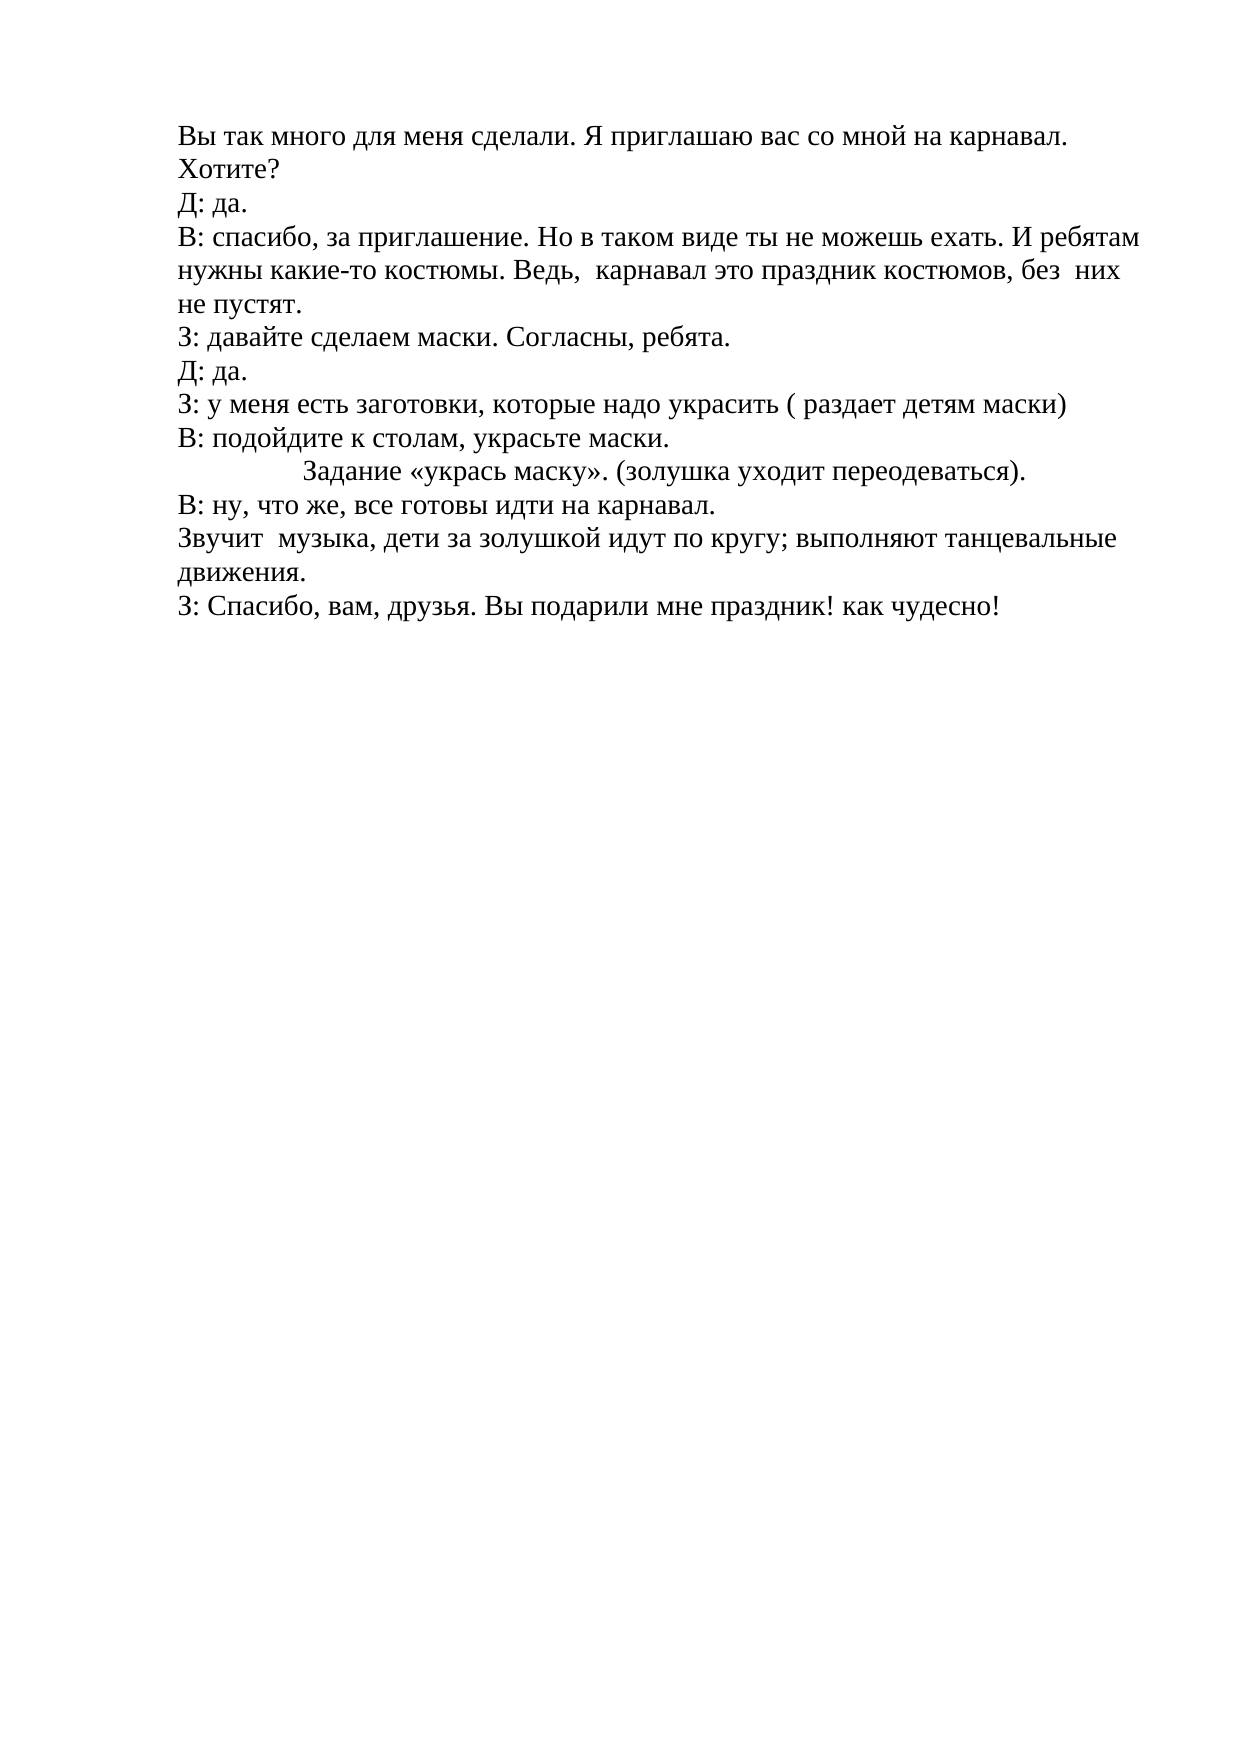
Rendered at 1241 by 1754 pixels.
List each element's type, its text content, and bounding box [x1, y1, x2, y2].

text Д: да. [177, 185, 1152, 219]
text З: у меня есть заготовки, которые надо украсить ( раздает детям маски) [177, 386, 1152, 420]
text З: давайте сделаем маски. Согласны, ребята. [177, 319, 1152, 353]
text В: подойдите к столам, украсьте маски. [177, 420, 1152, 453]
text Д: да. [177, 353, 1152, 386]
text Задание «укрась маску». (золушка уходит переодеваться). [177, 453, 1152, 487]
text Вы так много для меня сделали. Я приглашаю вас со мной на карнавал. Хотите? [177, 118, 1152, 185]
text З: Спасибо, вам, друзья. Вы подарили мне праздник! как чудесно! [177, 588, 1152, 621]
text В: спасибо, за приглашение. Но в таком виде ты не можешь ехать. И ребятам нужны какие-то костюмы. Ведь, карнавал это праздник костюмов, без них не пустят. [177, 219, 1152, 319]
text В: ну, что же, все готовы идти на карнавал. [177, 487, 1152, 521]
text Звучит музыка, дети за золушкой идут по кругу; выполняют танцевальные движения. [177, 521, 1152, 588]
